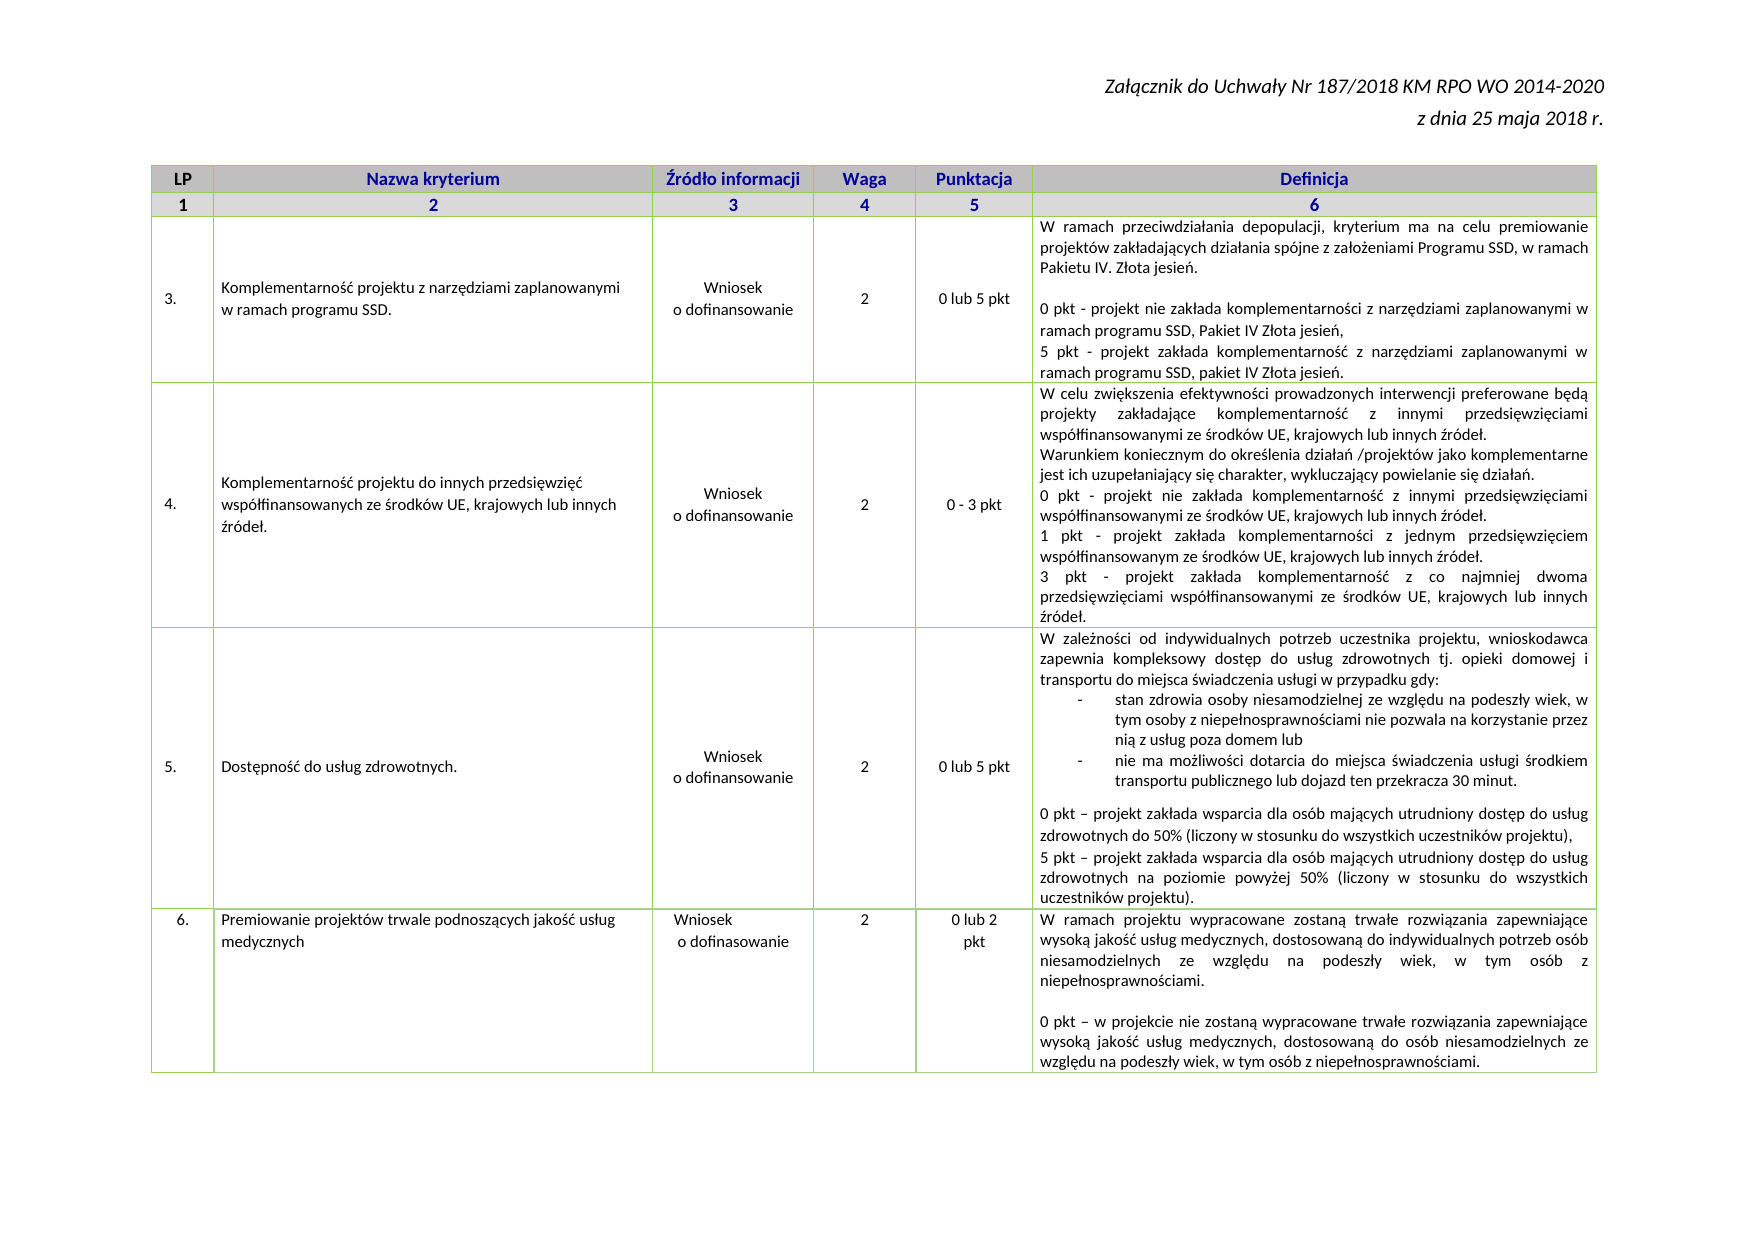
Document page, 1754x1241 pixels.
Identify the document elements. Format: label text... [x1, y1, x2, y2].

table_cell W celu zwiększenia efektywności prowadzonych interwencji preferowane będą projekty zakładające komplementarność z innymi przedsięwzięciami współfinansowanymi ze środków UE, krajowych lub innych źródeł. Warunkiem koniecznym do określenia działań /projektów jako komplementarne jest ich uzupełaniający się charakter, wykluczający powielanie się działań. 0 pkt - projekt nie zakłada komplementarność z innymi przedsięwzięciami współfinansowanymi ze środków UE, krajowych lub innych źródeł. 1 pkt - projekt zakłada komplementarności z jednym przedsięwzięciem współfinansowanym ze środków UE, krajowych lub innych źródeł. 3 pkt - projekt zakłada komplementarność z co najmniej dwoma przedsięwzięciami współfinansowanymi ze środków UE, krajowych lub innych źródeł. [1033, 383, 1596, 627]
table_cell 0 lub 5 pkt [916, 628, 1032, 908]
table_cell 4 [814, 193, 915, 216]
table_cell W zależności od indywidualnych potrzeb uczestnika projektu, wnioskodawca zapewnia kompleksowy dostęp do usług zdrowotnych tj. opieki domowej i transportu do miejsca świadczenia usługi w przypadku gdy: stan zdrowia osoby niesamodzielnej ze względu na podeszły wiek, w tym osoby z niepełnosprawnościami nie pozwala na korzystanie przez nią z usług poza domem lub nie ma możliwości dotarcia do miejsca świadczenia usługi środkiem transportu publicznego lub dojazd ten przekracza 30 minut. 0 pkt – projekt zakłada wsparcia dla osób mających utrudniony dostęp do usług zdrowotnych do 50% (liczony w stosunku do wszystkich uczestników projektu), 5 pkt – projekt zakłada wsparcia dla osób mających utrudniony dostęp do usług zdrowotnych na poziomie powyżej 50% (liczony w stosunku do wszystkich uczestników projektu). [1033, 628, 1596, 908]
table_cell Komplementarność projektu do innych przedsięwzięć współfinansowanych ze środków UE, krajowych lub innych źródeł. [214, 383, 652, 627]
table_cell Wniosek o dofinansowanie [653, 217, 813, 382]
table_cell Dostępność do usług zdrowotnych. [214, 628, 652, 908]
table_cell 1 [152, 193, 213, 216]
table_cell 2 [814, 628, 915, 908]
table_cell 6. [152, 909, 213, 1072]
table_header Nazwa kryterium [214, 166, 652, 192]
table_cell 5 [916, 193, 1032, 216]
table_cell 0 lub 2 pkt [917, 910, 1032, 1072]
table_header Źródło informacji [653, 166, 813, 192]
table_cell [152, 628, 213, 908]
table_cell [152, 383, 213, 627]
table_header Waga [814, 166, 915, 192]
table_cell Komplementarność projektu z narzędziami zaplanowanymi w ramach programu SSD. [214, 217, 652, 382]
table_cell 2 [814, 217, 915, 382]
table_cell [215, 910, 652, 1072]
table_cell Wniosek o dofinasowanie [653, 910, 813, 1072]
table_header Punktacja [916, 166, 1032, 192]
table_cell Wniosek o dofinansowanie [653, 628, 813, 908]
table_header LP [152, 166, 213, 192]
table_cell 0 - 3 pkt [916, 383, 1032, 627]
table_header Definicja [1033, 166, 1596, 192]
table_cell 6 [1033, 193, 1596, 216]
table_cell [152, 217, 213, 382]
table_cell Wniosek o dofinansowanie [653, 383, 813, 627]
table_cell 2 [814, 910, 915, 1072]
table_cell 3 [653, 193, 813, 216]
table_cell 2 [214, 193, 652, 216]
table_cell 0 lub 5 pkt [916, 217, 1032, 382]
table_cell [1033, 910, 1596, 1072]
table_cell W ramach przeciwdziałania depopulacji, kryterium ma na celu premiowanie projektów zakładających działania spójne z założeniami Programu SSD, w ramach Pakietu IV. Złota jesień. 0 pkt - projekt nie zakłada komplementarności z narzędziami zaplanowanymi w ramach programu SSD, Pakiet IV Złota jesień, 5 pkt - projekt zakłada komplementarność z narzędziami zaplanowanymi w ramach programu SSD, pakiet IV Złota jesień. [1033, 217, 1596, 382]
table_cell 2 [814, 383, 915, 627]
